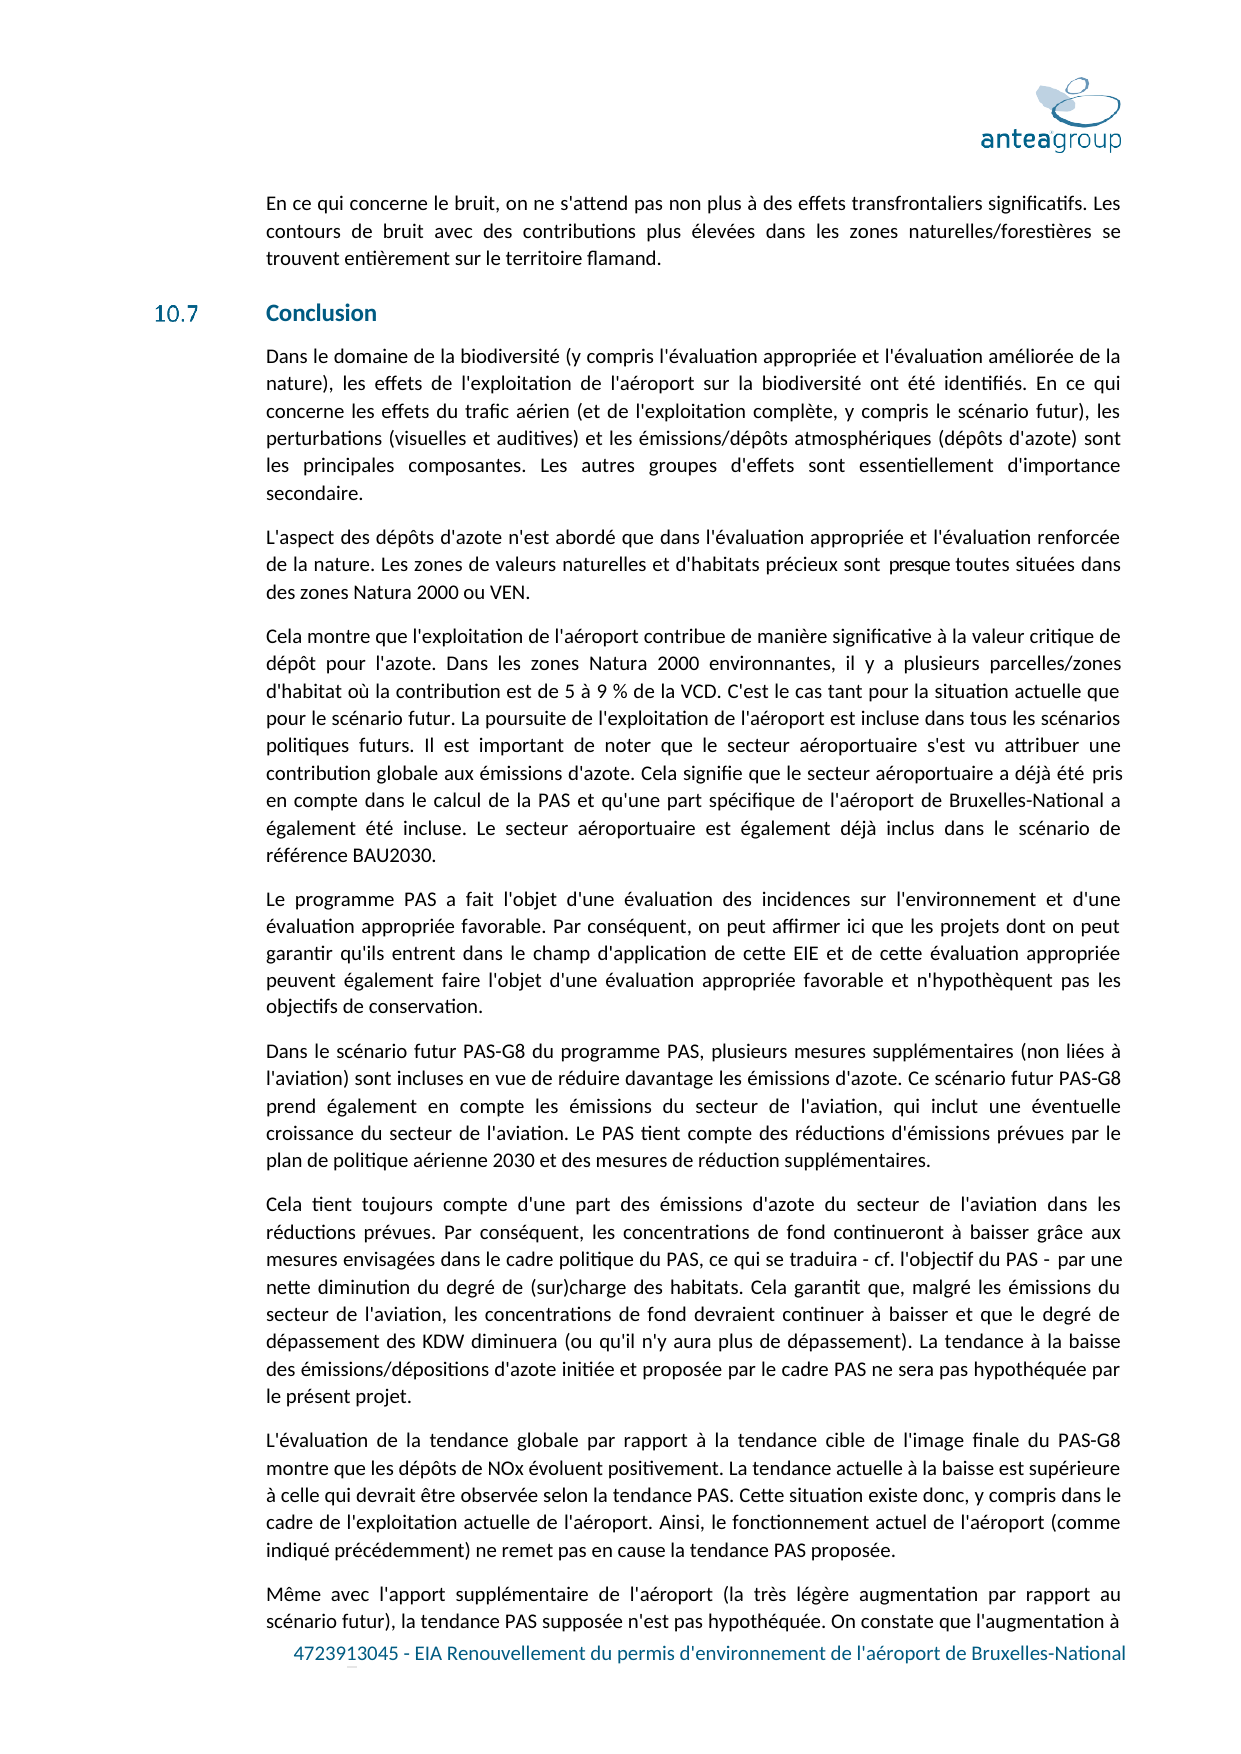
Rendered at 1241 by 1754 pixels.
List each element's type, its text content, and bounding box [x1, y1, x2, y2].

picture [162, 305, 169, 322]
picture [1112, 147, 1121, 153]
picture [1056, 136, 1063, 145]
text L'évaluation de la tendance globale par rapport à la tendance cible de l'image finale du PAS-G8 montre que les dépôts de NOx évoluent positivement. La tendance actuelle à la baisse est supérieure à celle qui devrait être observée selon la tendance PAS. Cette situation existe donc, y compris dans le cadre de l'exploitation actuelle de l'aéroport. Ainsi, le fonctionnement actuel de l'aéroport (comme indiqué précédemment) ne remet pas en cause la tendance PAS proposée. [266, 1427, 1122, 1562]
subtitle Conclusion [266, 297, 1190, 328]
text Dans le domaine de la biodiversité (y compris l'évaluation appropriée et l'évaluation améliorée de la nature), les effets de l'exploitation de l'aéroport sur la biodiversité ont été identifiés. En ce qui concerne les effets du trafic aérien (et de l'exploitation complète, y compris le scénario futur), les perturbations (visuelles et auditives) et les émissions/dépôts atmosphériques (dépôts d'azote) sont les principales composantes. Les autres groupes d'effets sont essentiellement d'importance secondaire. [266, 343, 1122, 506]
picture [170, 308, 176, 319]
text Cela montre que l'exploitation de l'aéroport contribue de manière significative à la valeur critique de dépôt pour l'azote. Dans les zones Natura 2000 environnantes, il y a plusieurs parcelles/zones d'habitat où la contribution est de 5 à 9 % de la VCD. C'est le cas tant pour la situation actuelle que pour le scénario futur. La poursuite de l'exploitation de l'aéroport est incluse dans tous les scénarios politiques futurs. Il est important de noter que le secteur aéroportuaire s'est vu attribuer une contribution globale aux émissions d'azote. Cela signifie que le secteur aéroportuaire a déjà été pris en compte dans le calcul de la PAS et qu'une part spécifique de l'aéroport de Bruxelles-National a également été incluse. Le secteur aéroportuaire est également déjà inclus dans le scénario de référence BAU2030. [266, 623, 1123, 868]
text Dans le scénario futur PAS-G8 du programme PAS, plusieurs mesures supplémentaires (non liées à l'aviation) sont incluses en vue de réduire davantage les émissions d'azote. Ce scénario futur PAS-G8 prend également en compte les émissions du secteur de l'aviation, qui inclut une éventuelle croissance du secteur de l'aviation. Le PAS tient compte des réductions d'émissions prévues par le plan de politique aérienne 2030 et des mesures de réduction supplémentaires. [266, 1038, 1122, 1173]
picture [177, 305, 194, 322]
picture [981, 77, 1121, 153]
picture [1112, 136, 1121, 145]
text Le programme PAS a fait l'objet d'une évaluation des incidences sur l'environnement et d'une évaluation appropriée favorable. Par conséquent, on peut affirmer ici que les projets dont on peut garantir qu'ils entrent dans le champ d'application de cette EIE et de cette évaluation appropriée peuvent également faire l'objet d'une évaluation appropriée favorable et n'hypothèquent pas les objectifs de conservation. [266, 886, 1122, 1019]
picture [193, 312, 198, 322]
text L'aspect des dépôts d'azote n'est abordé que dans l'évaluation appropriée et l'évaluation renforcée de la nature. Les zones de valeurs naturelles et d'habitats précieux sont presque toutes situées dans des zones Natura 2000 ou VEN. [266, 524, 1121, 604]
text Cela tient toujours compte d'une part des émissions d'azote du secteur de l'aviation dans les réductions prévues. Par conséquent, les concentrations de fond continueront à baisser grâce aux mesures envisagées dans le cadre politique du PAS, ce qui se traduira - cf. l'objectif du PAS - par une nette diminution du degré de (sur)charge des habitats. Cela garantit que, malgré les émissions du secteur de l'aviation, les concentrations de fond devraient continuer à baisser et que le degré de dépassement des KDW diminuera (ou qu'il n'y aura plus de dépassement). La tendance à la baisse des émissions/dépositions d'azote initiée et proposée par le cadre PAS ne sera pas hypothéquée par le présent projet. [266, 1192, 1122, 1409]
text En ce qui concerne le bruit, on ne s'attend pas non plus à des effets transfrontaliers significatifs. Les contours de bruit avec des contributions plus élevées dans les zones naturelles/forestières se trouvent entièrement sur le territoire flamand. [266, 191, 1122, 271]
